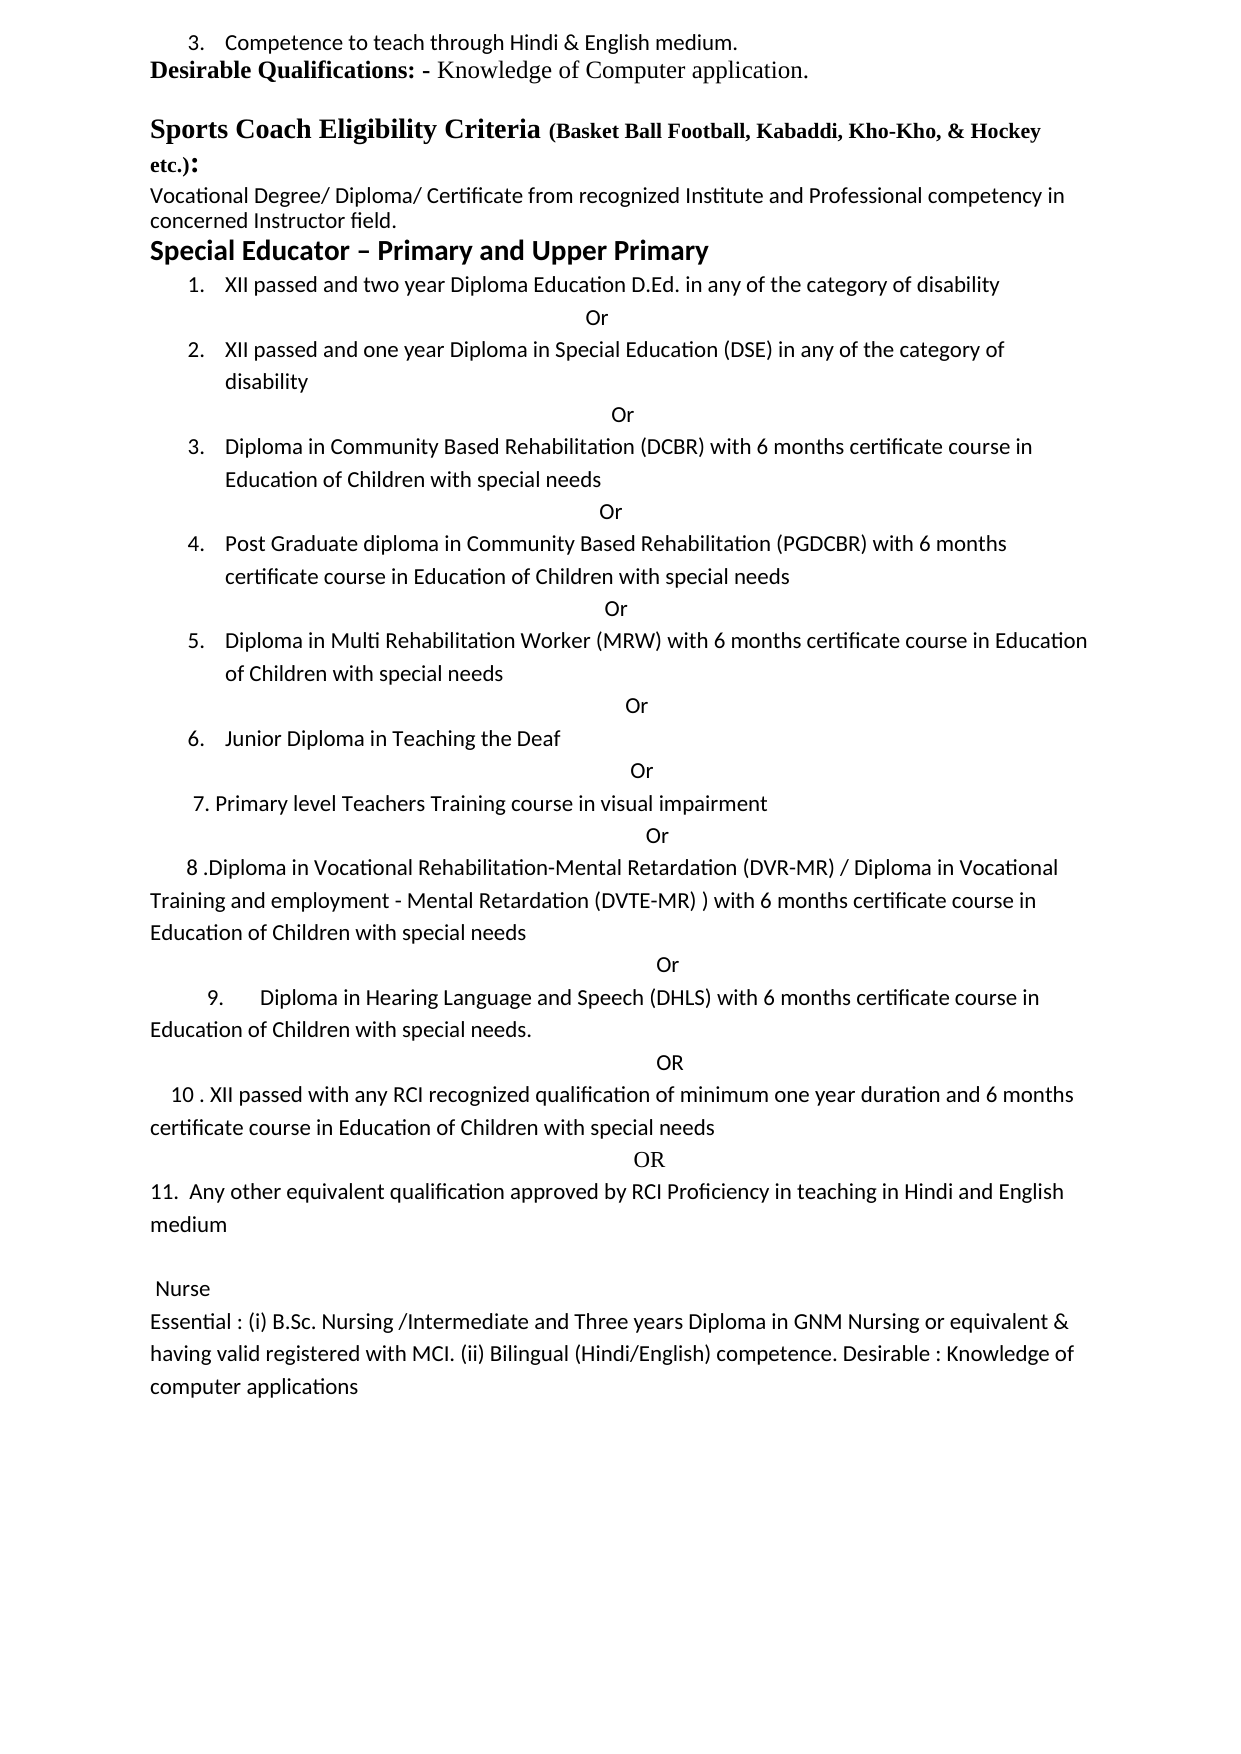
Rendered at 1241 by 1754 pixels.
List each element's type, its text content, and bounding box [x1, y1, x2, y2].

text 10 . XII passed with any RCI recognized qualification of minimum one year duration and 6 months certificate course in Education of Children with special needs [150, 1077, 1090, 1141]
list Diploma in Multi Rehabilitation Worker (MRW) with 6 months certificate course in Education of Children with special needs [187, 623, 1090, 688]
text Or [187, 493, 1090, 526]
text Sports Coach Eligibility Criteria (Basket Ball Football, Kabaddi, Kho-Kho, & Hockey etc.): [150, 112, 1090, 179]
text Essential : (i) B.Sc. Nursing /Intermediate and Three years Diploma in GNM Nursing or equivalent & having valid registered with MCI. (ii) Bilingual (Hindi/English) competence. Desirable : Knowledge of computer applications [150, 1303, 1090, 1401]
list Or [225, 396, 1090, 429]
text Or [187, 817, 1090, 850]
text 11. Any other equivalent qualification approved by RCI Proficiency in teaching in Hindi and English medium [150, 1174, 1090, 1239]
list XII passed and one year Diploma in Special Education (DSE) in any of the category of disability [187, 332, 1090, 396]
text Nurse [150, 1271, 1090, 1303]
text 9. Diploma in Hearing Language and Speech (DHLS) with 6 months certificate course in Education of Children with special needs. [150, 979, 1090, 1044]
list Diploma in Community Based Rehabilitation (DCBR) with 6 months certificate course in Education of Children with special needs [187, 429, 1090, 493]
text 8 .Diploma in Vocational Rehabilitation-Mental Retardation (DVR-MR) / Diploma in Vocational Training and employment - Mental Retardation (DVTE-MR) ) with 6 months certificate course in Education of Children with special needs [150, 850, 1090, 947]
text Or [187, 947, 1090, 979]
text 7. Primary level Teachers Training course in visual impairment [187, 785, 1090, 817]
text Or [187, 753, 1090, 785]
text OR [187, 1141, 1090, 1174]
text Or [187, 591, 1090, 623]
text Or [187, 688, 1090, 720]
text OR [187, 1044, 1090, 1077]
list XII passed and two year Diploma Education D.Ed. in any of the category of disability [187, 267, 1090, 299]
text Desirable Qualifications: - Knowledge of Computer application. [150, 56, 1090, 84]
list Or [225, 299, 1090, 332]
list Competence to teach through Hindi & English medium. [187, 28, 1090, 56]
text Vocational Degree/ Diploma/ Certificate from recognized Institute and Professional competency in concerned Instructor field. [150, 183, 1090, 234]
list Junior Diploma in Teaching the Deaf [187, 720, 1090, 753]
text Special Educator – Primary and Upper Primary [150, 234, 1090, 267]
list Post Graduate diploma in Community Based Rehabilitation (PGDCBR) with 6 months certificate course in Education of Children with special needs [187, 526, 1090, 591]
